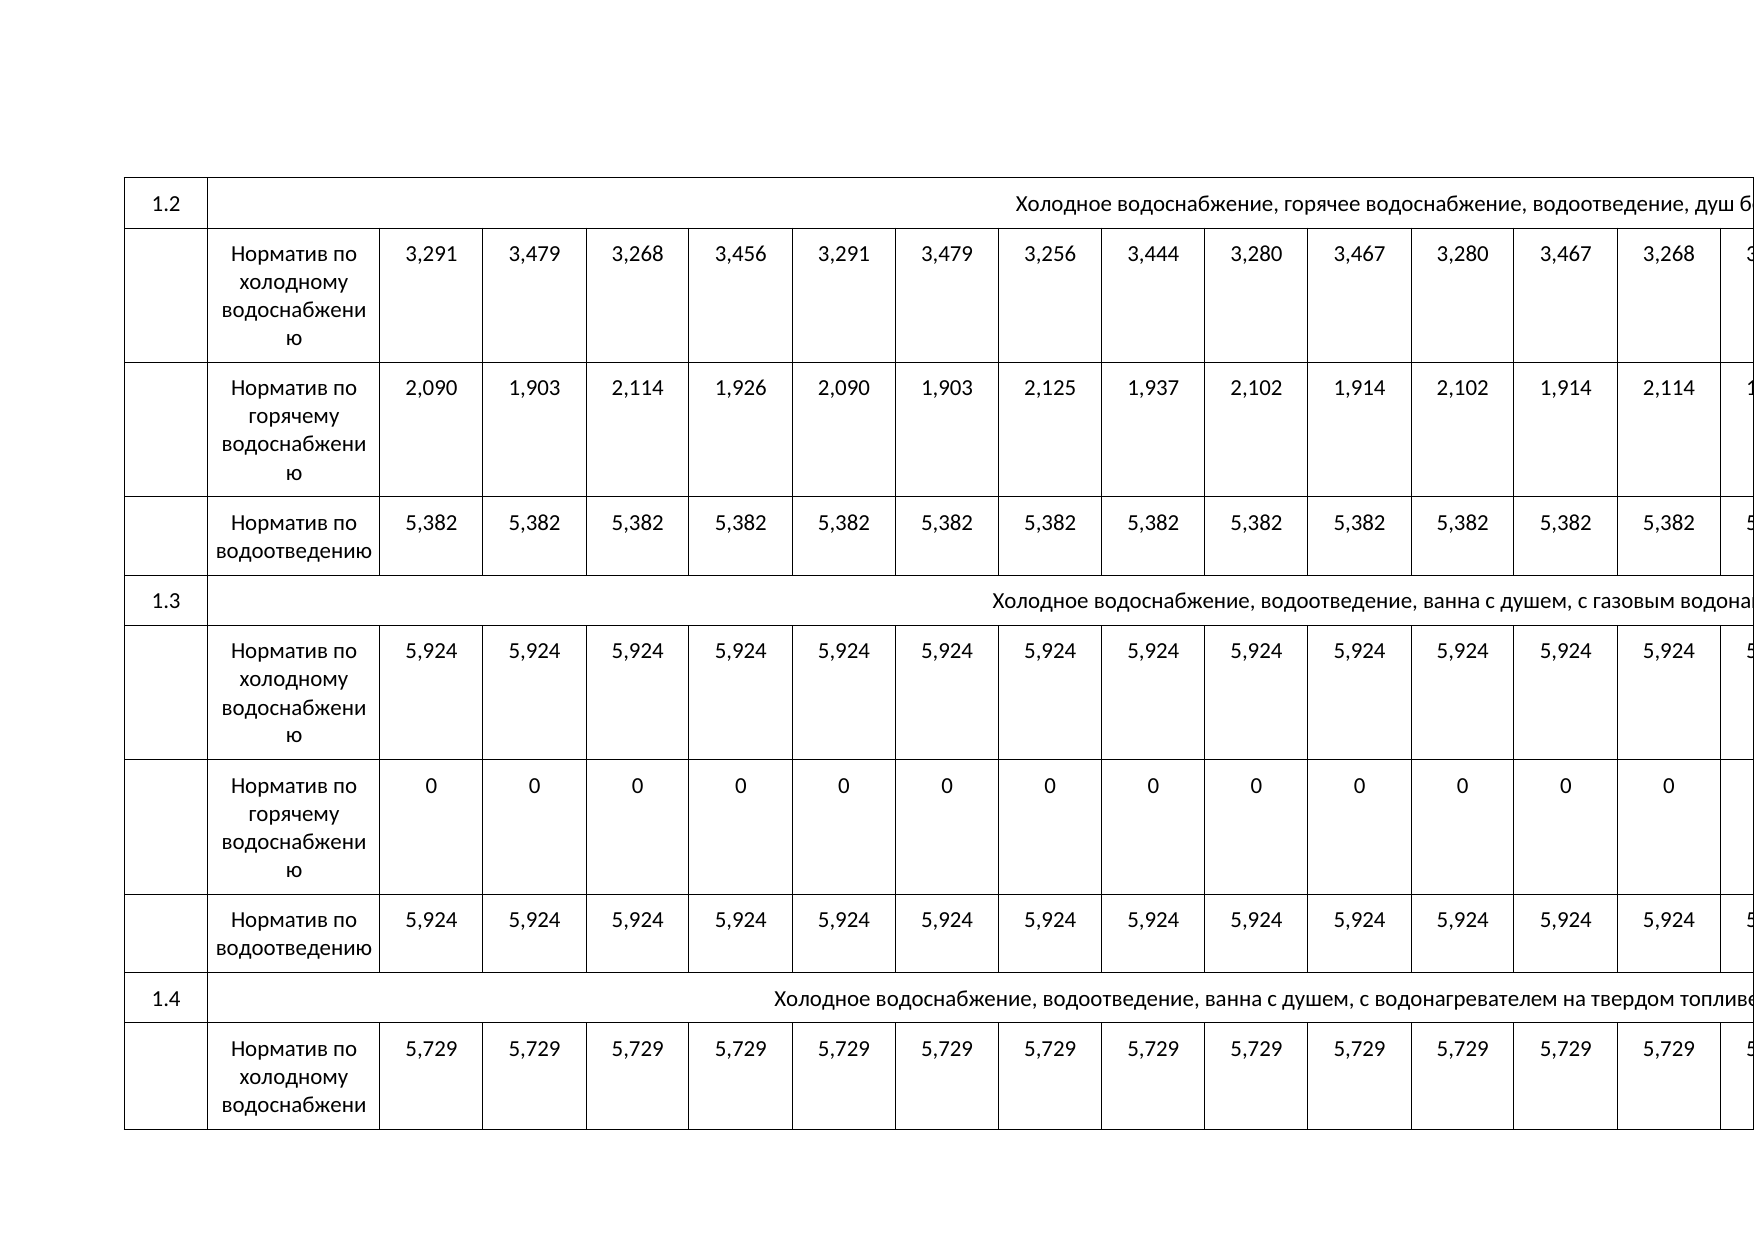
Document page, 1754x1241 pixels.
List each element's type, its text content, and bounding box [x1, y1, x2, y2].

table_cell 2,114 [587, 363, 688, 496]
table_cell 5,924 [483, 895, 586, 972]
table_cell 3,268 [587, 229, 688, 362]
table_cell 5,924 [380, 626, 482, 759]
table_cell 3,291 [380, 229, 482, 362]
table_cell 5,382 [380, 497, 482, 574]
table_cell Норматив по горячему водоснабжению [208, 760, 379, 894]
table_cell 3,479 [896, 229, 998, 362]
table_cell 5,382 [1308, 497, 1411, 574]
table_cell 5,382 [1721, 497, 1753, 574]
table_cell [125, 497, 207, 574]
table_cell Норматив по холодному водоснабжению [208, 229, 379, 362]
table_cell 5,924 [1514, 895, 1617, 972]
table_cell 2,090 [380, 363, 482, 496]
table_cell 5,729 [793, 1023, 895, 1129]
table_cell 5,924 [689, 895, 792, 972]
table_cell 5,924 [587, 895, 688, 972]
table_cell 5,924 [896, 626, 998, 759]
table_cell 0 [896, 760, 998, 894]
table_cell 5,729 [1412, 1023, 1513, 1129]
table_cell 3,444 [1102, 229, 1204, 362]
table_cell 5,924 [1721, 626, 1753, 759]
table_cell 5,729 [1514, 1023, 1617, 1129]
table_cell 0 [587, 760, 688, 894]
table_cell 0 [1205, 760, 1307, 894]
table_cell 0 [380, 760, 482, 894]
table_cell 5,924 [1618, 895, 1720, 972]
table_cell 5,729 [1102, 1023, 1204, 1129]
table_cell 1,926 [1721, 363, 1753, 496]
table_cell 5,729 [1618, 1023, 1720, 1129]
table_cell 1,937 [1102, 363, 1204, 496]
table_cell 5,729 [896, 1023, 998, 1129]
table_cell 5,382 [1514, 497, 1617, 574]
table_cell 5,382 [793, 497, 895, 574]
table_cell 0 [689, 760, 792, 894]
table_cell 0 [1514, 760, 1617, 894]
table_cell 0 [1721, 760, 1753, 894]
table_cell 2,102 [1205, 363, 1307, 496]
table_cell 5,729 [1308, 1023, 1411, 1129]
table_cell 3,467 [1308, 229, 1411, 362]
table_cell 5,382 [1102, 497, 1204, 574]
table_cell 3,456 [1721, 229, 1753, 362]
table_cell 5,382 [1618, 497, 1720, 574]
table_cell 5,729 [1205, 1023, 1307, 1129]
table_cell 1,926 [689, 363, 792, 496]
table_cell 5,924 [1308, 626, 1411, 759]
table_cell [125, 626, 207, 759]
table_cell [125, 760, 207, 894]
table_cell 2,102 [1412, 363, 1513, 496]
table_cell 5,382 [587, 497, 688, 574]
table_cell 0 [999, 760, 1101, 894]
table_cell 0 [1412, 760, 1513, 894]
table_cell 5,924 [587, 626, 688, 759]
table_cell 3,291 [793, 229, 895, 362]
table_cell 1,903 [896, 363, 998, 496]
table_cell 3,467 [1514, 229, 1617, 362]
table_cell 5,924 [999, 626, 1101, 759]
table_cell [208, 1023, 379, 1129]
table_cell Холодное водоснабжение, водоотведение, ванна с душем, с водонагревателем на твердом топливе или с электроводонагревателем [208, 973, 1753, 1022]
table_cell 5,924 [793, 626, 895, 759]
table_cell 2,125 [999, 363, 1101, 496]
table_cell 2,090 [793, 363, 895, 496]
table_cell 5,729 [1721, 1023, 1753, 1129]
table_cell 5,382 [896, 497, 998, 574]
table_cell 5,924 [896, 895, 998, 972]
table_cell [125, 895, 207, 972]
table_cell 5,924 [1205, 626, 1307, 759]
table_cell 3,280 [1412, 229, 1513, 362]
table_cell 5,729 [483, 1023, 586, 1129]
table_cell 5,924 [1412, 626, 1513, 759]
table_cell 5,924 [999, 895, 1101, 972]
table_cell 5,924 [1721, 895, 1753, 972]
table_cell 3,456 [689, 229, 792, 362]
table_cell Норматив по водоотведению [208, 497, 379, 574]
table_cell 0 [1618, 760, 1720, 894]
table_cell 5,924 [689, 626, 792, 759]
table_cell 0 [1102, 760, 1204, 894]
table_cell [125, 1023, 207, 1129]
table_cell 2,114 [1618, 363, 1720, 496]
table_cell 3,479 [483, 229, 586, 362]
table_cell 0 [1308, 760, 1411, 894]
table_cell 5,382 [689, 497, 792, 574]
table_cell 1.3 [125, 576, 207, 625]
table_cell 5,924 [1102, 895, 1204, 972]
table_cell 1,914 [1514, 363, 1617, 496]
table_cell 5,924 [1205, 895, 1307, 972]
table_cell 5,924 [380, 895, 482, 972]
table_cell 5,729 [999, 1023, 1101, 1129]
table_cell [125, 363, 207, 496]
table_cell 5,382 [999, 497, 1101, 574]
table_cell 1.2 [125, 178, 207, 227]
table_cell 0 [483, 760, 586, 894]
table_cell Холодное водоснабжение, горячее водоснабжение, водоотведение, душ без ванны [208, 178, 1753, 227]
table_cell 5,924 [1514, 626, 1617, 759]
table_cell 5,729 [587, 1023, 688, 1129]
table_cell 5,924 [793, 895, 895, 972]
table_cell 3,256 [999, 229, 1101, 362]
table_cell 5,729 [380, 1023, 482, 1129]
table_cell 5,924 [1412, 895, 1513, 972]
table_cell 5,382 [483, 497, 586, 574]
table_cell 5,729 [689, 1023, 792, 1129]
table_cell 5,924 [1102, 626, 1204, 759]
table_cell Норматив по горячему водоснабжению [208, 363, 379, 496]
table_cell 0 [793, 760, 895, 894]
table_cell 3,268 [1618, 229, 1720, 362]
table_cell 3,280 [1205, 229, 1307, 362]
table_cell 5,382 [1205, 497, 1307, 574]
table_cell 5,924 [1618, 626, 1720, 759]
table_cell 1.4 [125, 973, 207, 1022]
table_cell 1,914 [1308, 363, 1411, 496]
table_cell 5,382 [1412, 497, 1513, 574]
table_cell 1,903 [483, 363, 586, 496]
table_cell [125, 229, 207, 362]
table_cell Норматив по водоотведению [208, 895, 379, 972]
table_cell 5,924 [483, 626, 586, 759]
table_cell Норматив по холодному водоснабжению [208, 626, 379, 759]
table_cell Холодное водоснабжение, водоотведение, ванна с душем, с газовым водонагревателем [208, 576, 1753, 625]
table_cell 5,924 [1308, 895, 1411, 972]
